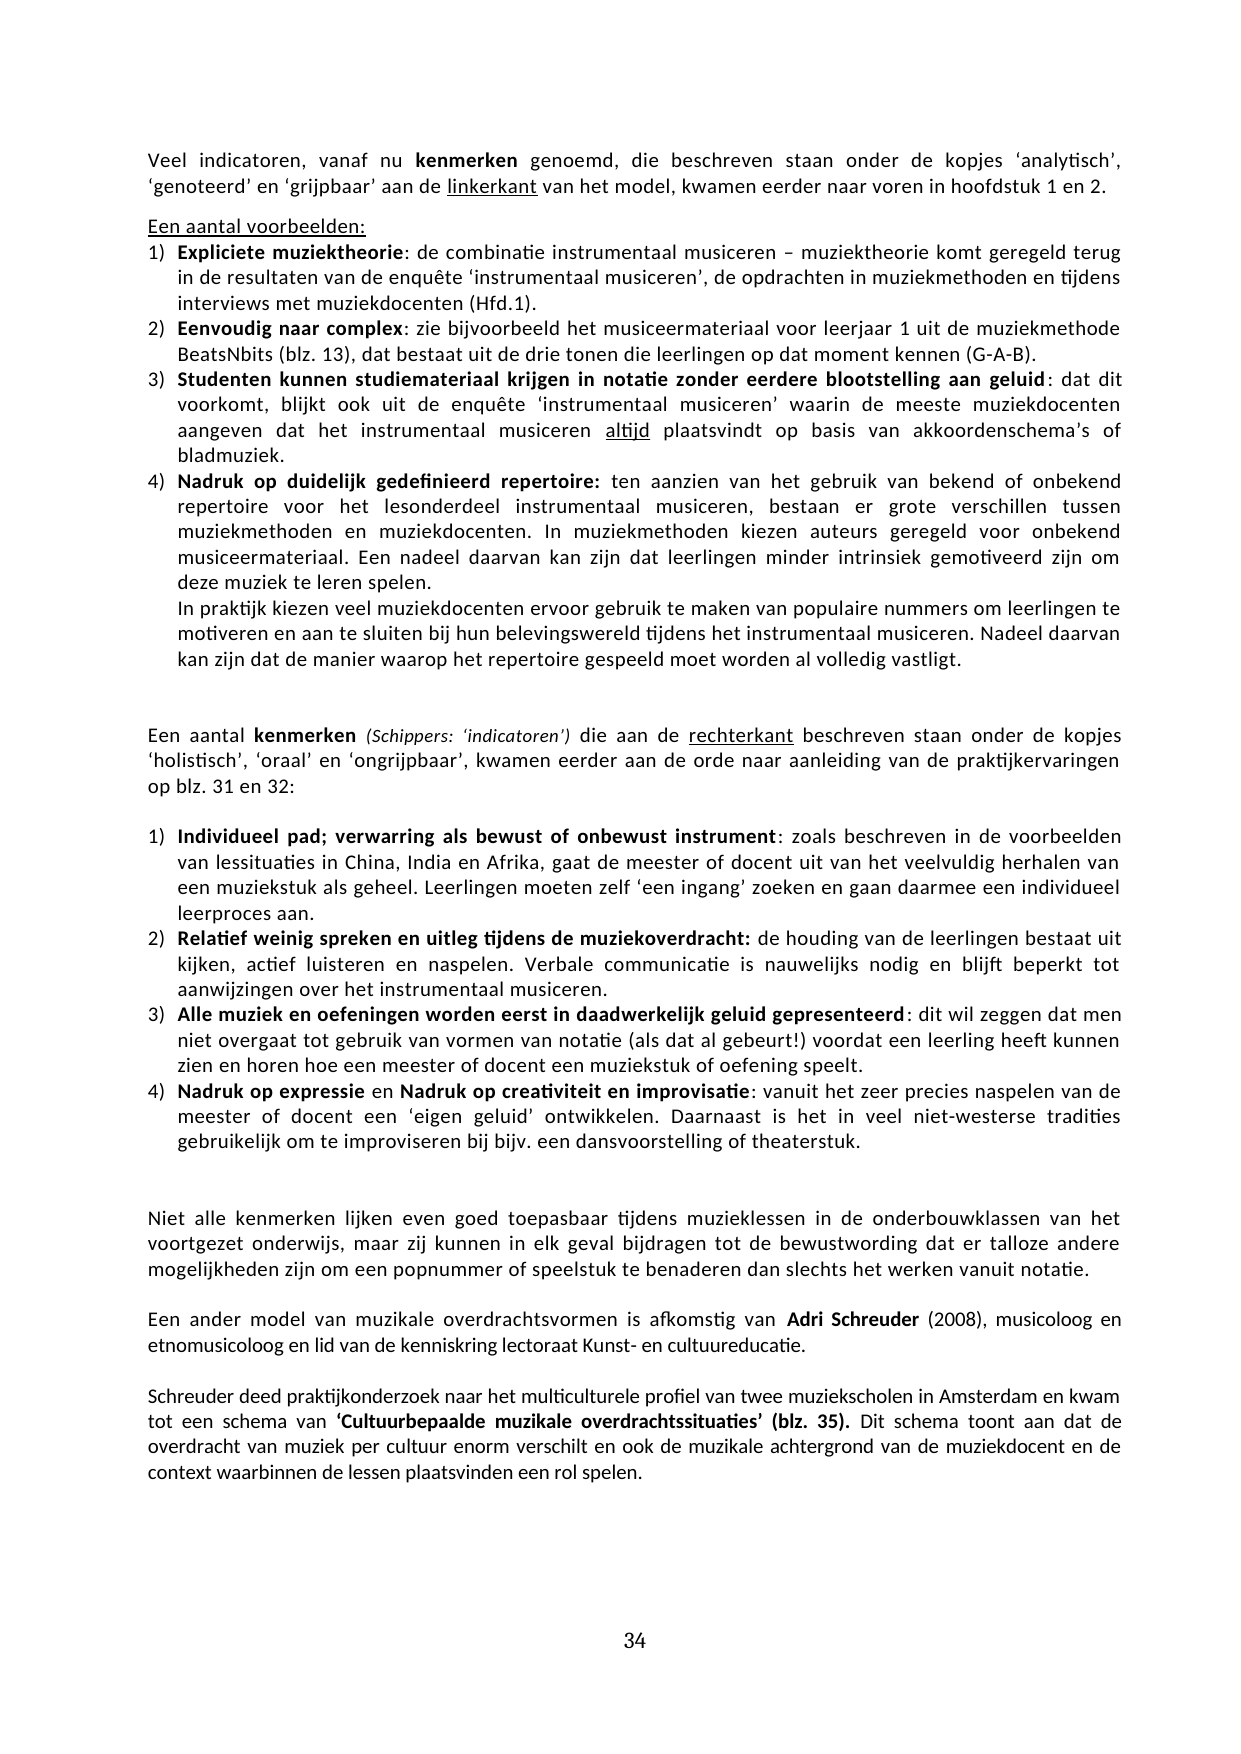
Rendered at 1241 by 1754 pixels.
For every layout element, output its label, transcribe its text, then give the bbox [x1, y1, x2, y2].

text Een aantal voorbeelden: [148, 214, 1122, 239]
list Studenten kunnen studiemateriaal krijgen in notatie zonder eerdere blootstelling aan geluid: dat dit voorkomt, blijkt ook uit de enquête ‘instrumentaal musiceren’ waarin de meeste muziekdocenten aangeven dat het instrumentaal musiceren altijd plaatsvindt op basis van akkoordenschema’s of bladmuziek. [148, 366, 1122, 468]
list Expliciete muziektheorie: de combinatie instrumentaal musiceren – muziektheorie komt geregeld terug in de resultaten van de enquête ‘instrumentaal musiceren’, de opdrachten in muziekmethoden en tijdens interviews met muziekdocenten (Hfd.1). [148, 239, 1122, 315]
list Nadruk op duidelijk gedefinieerd repertoire: ten aanzien van het gebruik van bekend of onbekend repertoire voor het lesonderdeel instrumentaal musiceren, bestaan er grote verschillen tussen muziekmethoden en muziekdocenten. In muziekmethoden kiezen auteurs geregeld voor onbekend musiceermateriaal. Een nadeel daarvan kan zijn dat leerlingen minder intrinsiek gemotiveerd zijn om deze muziek te leren spelen. [148, 468, 1122, 595]
text In praktijk kiezen veel muziekdocenten ervoor gebruik te maken van populaire nummers om leerlingen te motiveren en aan te sluiten bij hun belevingswereld tijdens het instrumentaal musiceren. Nadeel daarvan kan zijn dat de manier waarop het repertoire gespeeld moet worden al volledig vastligt. [177, 595, 1122, 671]
list Relatief weinig spreken en uitleg tijdens de muziekoverdracht: de houding van de leerlingen bestaat uit kijken, actief luisteren en naspelen. Verbale communicatie is nauwelijks nodig en blijft beperkt tot aanwijzingen over het instrumentaal musiceren. [148, 925, 1122, 1002]
list Individueel pad; verwarring als bewust of onbewust instrument: zoals beschreven in de voorbeelden van lessituaties in China, India en Afrika, gaat de meester of docent uit van het veelvuldig herhalen van een muziekstuk als geheel. Leerlingen moeten zelf ‘een ingang’ zoeken en gaan daarmee een individueel leerproces aan. [148, 824, 1122, 925]
list Nadruk op expressie en Nadruk op creativiteit en improvisatie: vanuit het zeer precies naspelen van de meester of docent een ‘eigen geluid’ ontwikkelen. Daarnaast is het in veel niet-westerse tradities gebruikelijk om te improviseren bij bijv. een dansvoorstelling of theaterstuk. [148, 1078, 1122, 1154]
list Alle muziek en oefeningen worden eerst in daadwerkelijk geluid gepresenteerd: dit wil zeggen dat men niet overgaat tot gebruik van vormen van notatie (als dat al gebeurt!) voordat een leerling heeft kunnen zien en horen hoe een meester of docent een muziekstuk of oefening speelt. [148, 1002, 1122, 1078]
text Veel indicatoren, vanaf nu kenmerken genoemd, die beschreven staan onder de kopjes ‘analytisch’, ‘genoteerd’ en ‘grijpbaar’ aan de linkerkant van het model, kwamen eerder naar voren in hoofdstuk 1 en 2. [148, 148, 1122, 198]
text Een ander model van muzikale overdrachtsvormen is afkomstig van Adri Schreuder (2008), musicoloog en etnomusicoloog en lid van de kenniskring lectoraat Kunst- en cultuureducatie. [148, 1307, 1122, 1357]
text Niet alle kenmerken lijken even goed toepasbaar tijdens muzieklessen in de onderbouwklassen van het voortgezet onderwijs, maar zij kunnen in elk geval bijdragen tot de bewustwording dat er talloze andere mogelijkheden zijn om een popnummer of speelstuk te benaderen dan slechts het werken vanuit notatie. [148, 1205, 1122, 1281]
text Schreuder deed praktijkonderzoek naar het multiculturele profiel van twee muziekscholen in Amsterdam en kwam tot een schema van ‘Cultuurbepaalde muzikale overdrachtssituaties’ (blz. 35). Dit schema toont aan dat de overdracht van muziek per cultuur enorm verschilt en ook de muzikale achtergrond van de muziekdocent en de context waarbinnen de lessen plaatsvinden een rol spelen. [148, 1383, 1122, 1484]
list Eenvoudig naar complex: zie bijvoorbeeld het musiceermateriaal voor leerjaar 1 uit de muziekmethode BeatsNbits (blz. 13), dat bestaat uit de drie tonen die leerlingen op dat moment kennen (G-A-B). [148, 315, 1122, 366]
text Een aantal kenmerken (Schippers: ‘indicatoren’) die aan de rechterkant beschreven staan onder de kopjes ‘holistisch’, ‘oraal’ en ‘ongrijpbaar’, kwamen eerder aan de orde naar aanleiding van de praktijkervaringen op blz. 31 en 32: [148, 722, 1122, 798]
